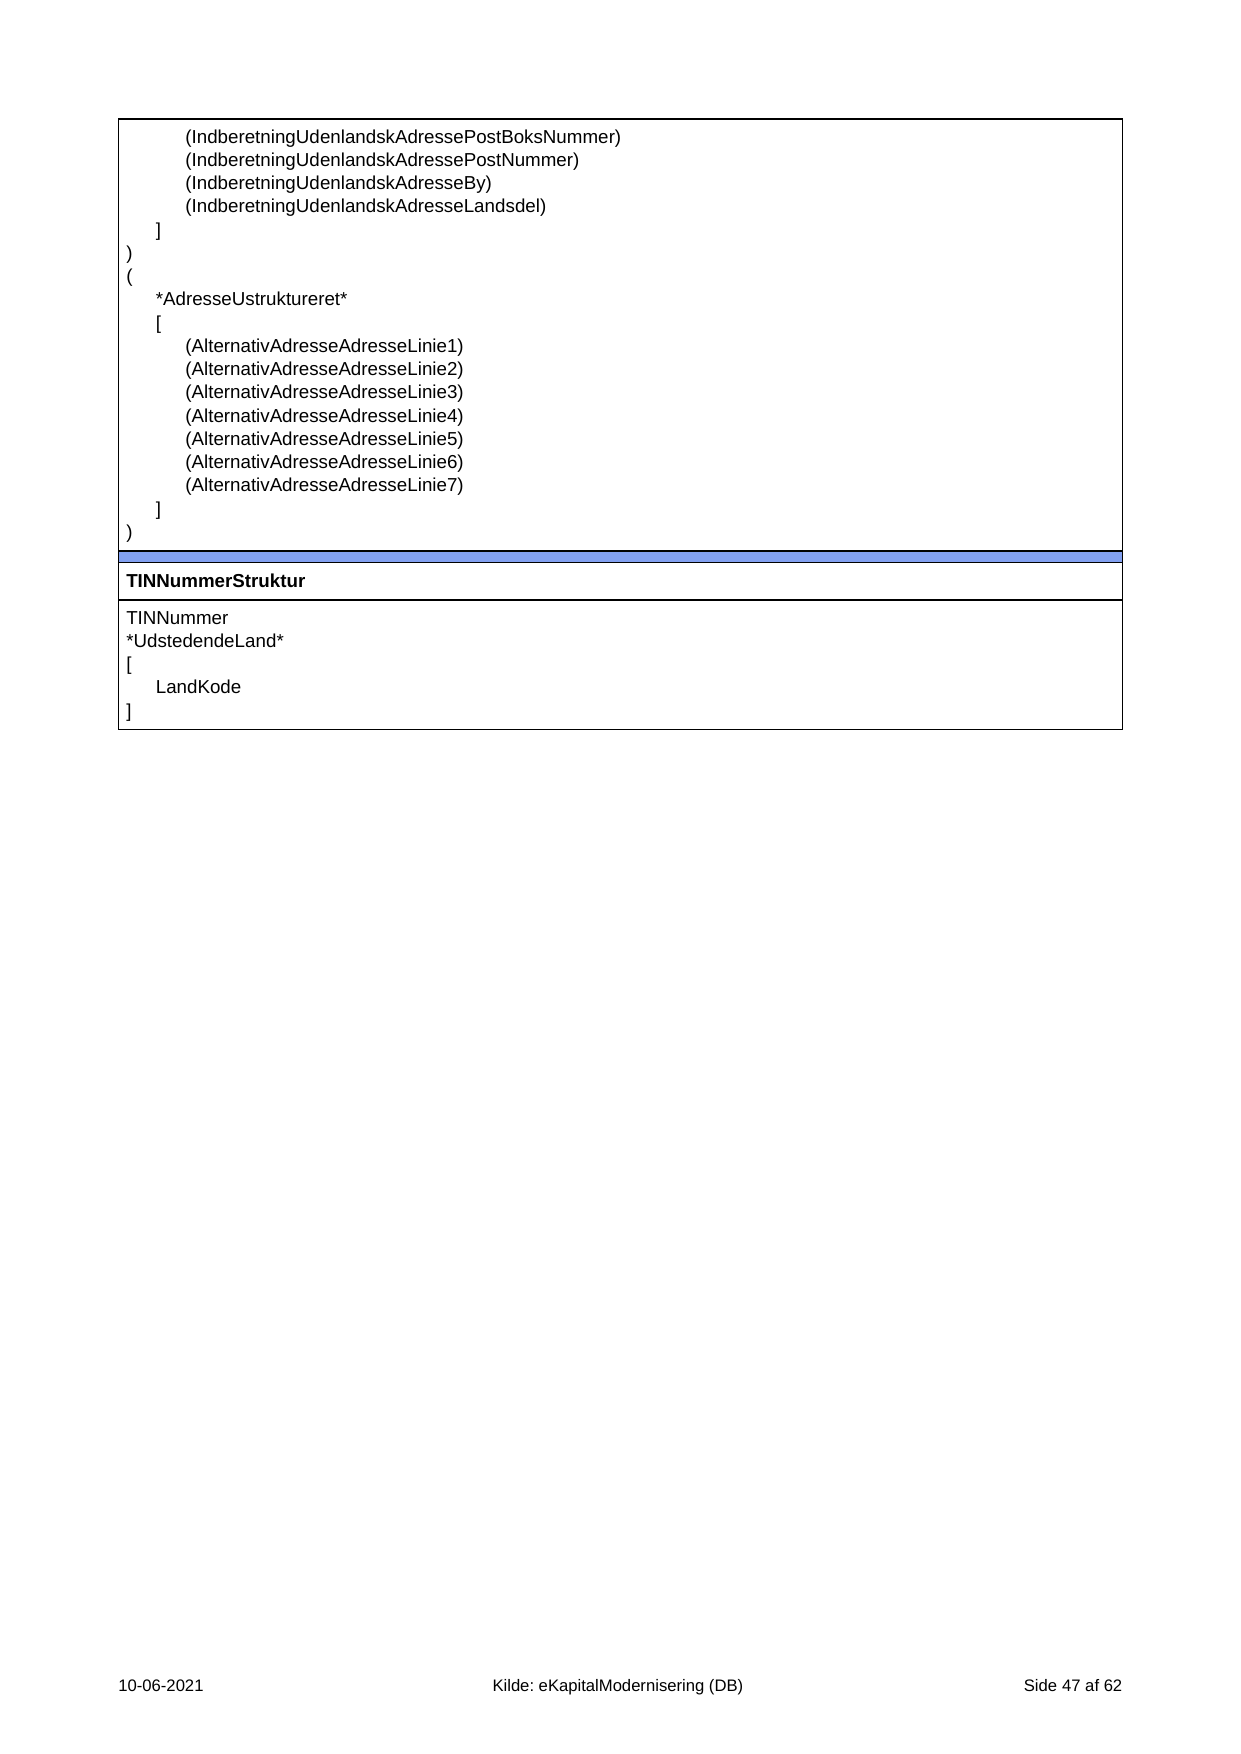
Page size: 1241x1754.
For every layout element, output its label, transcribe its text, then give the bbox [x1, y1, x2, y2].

table_cell TINNummerStruktur [119, 563, 1122, 599]
table_cell TINNummer *UdstedendeLand* [ LandKode ] [119, 601, 1122, 729]
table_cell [119, 120, 1122, 550]
table_cell [119, 552, 1122, 562]
